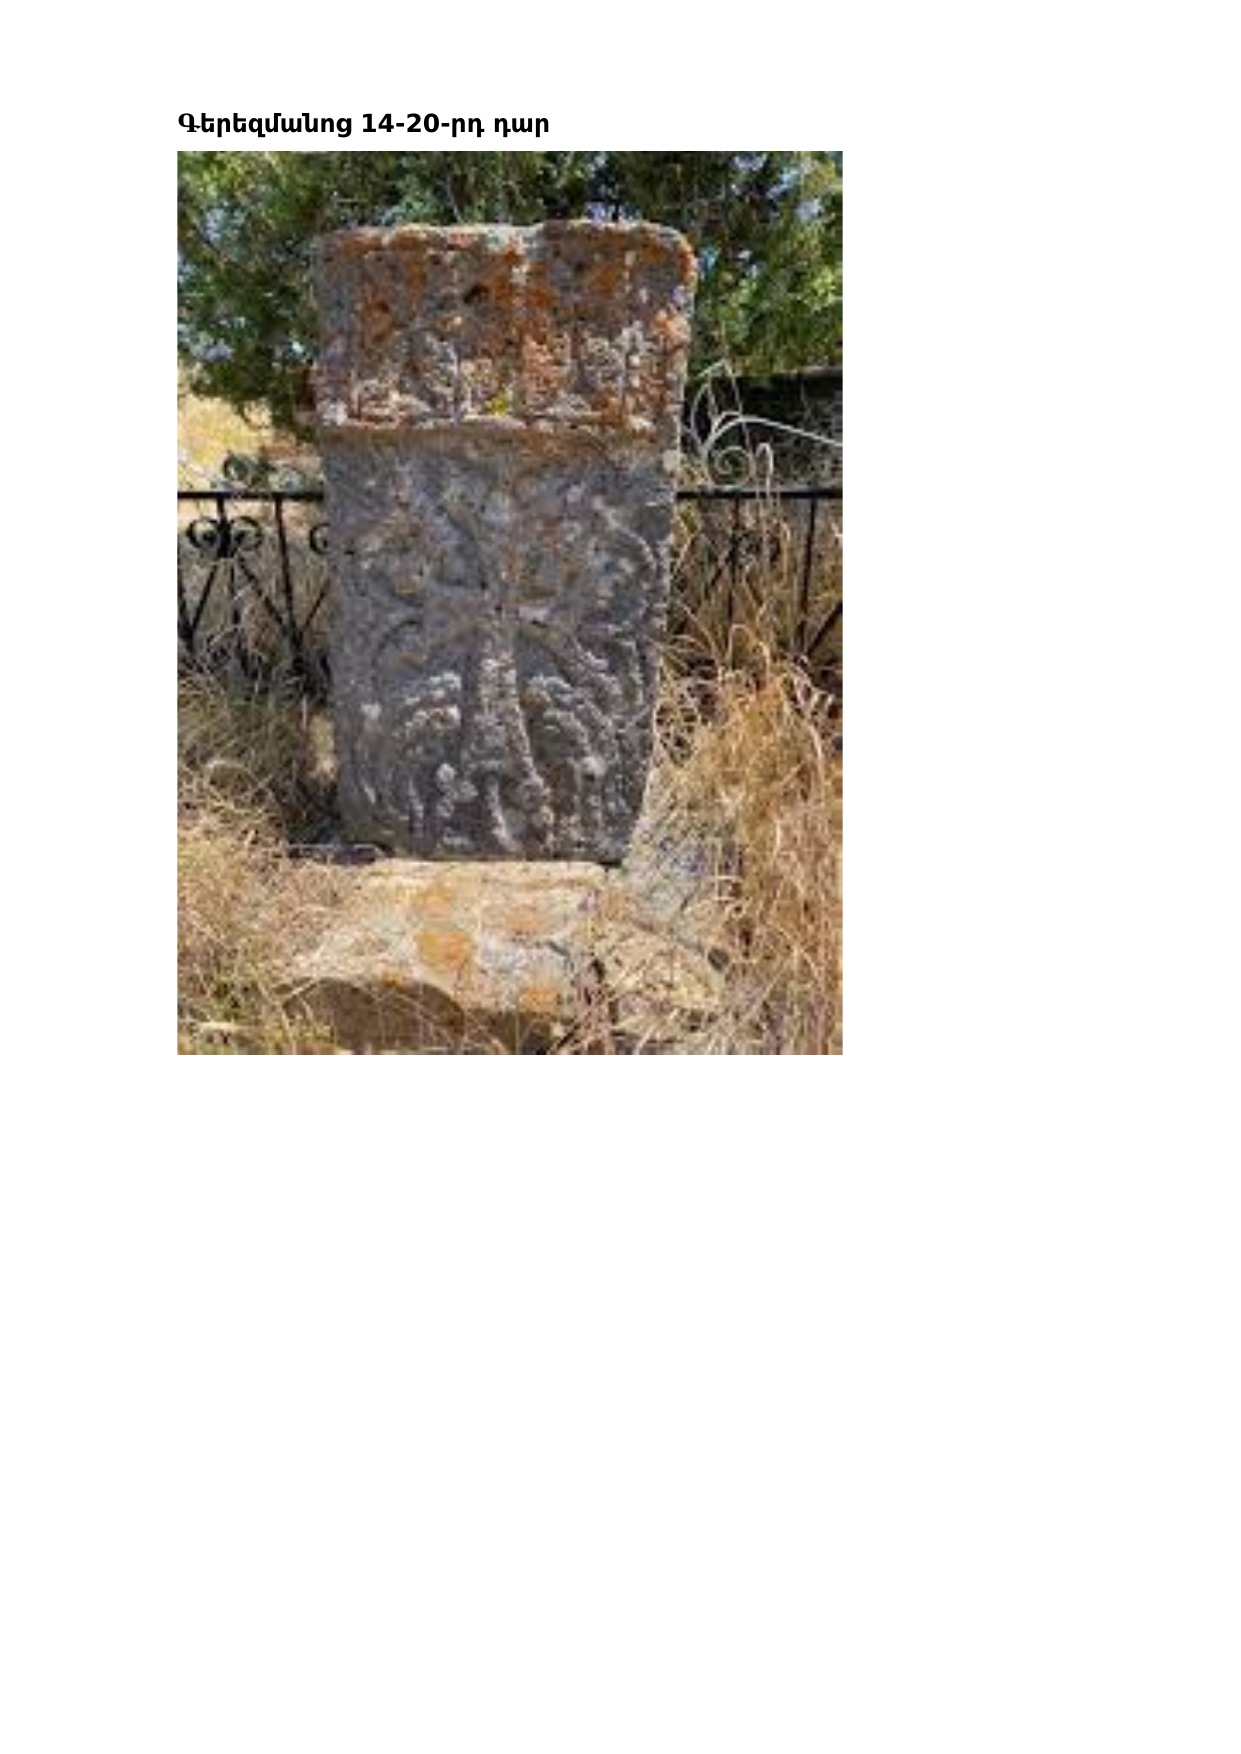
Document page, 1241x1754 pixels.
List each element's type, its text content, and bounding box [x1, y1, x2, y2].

text Գերեզմանոց 14-20-րդ դար [177, 109, 1151, 139]
picture [177, 151, 843, 1055]
